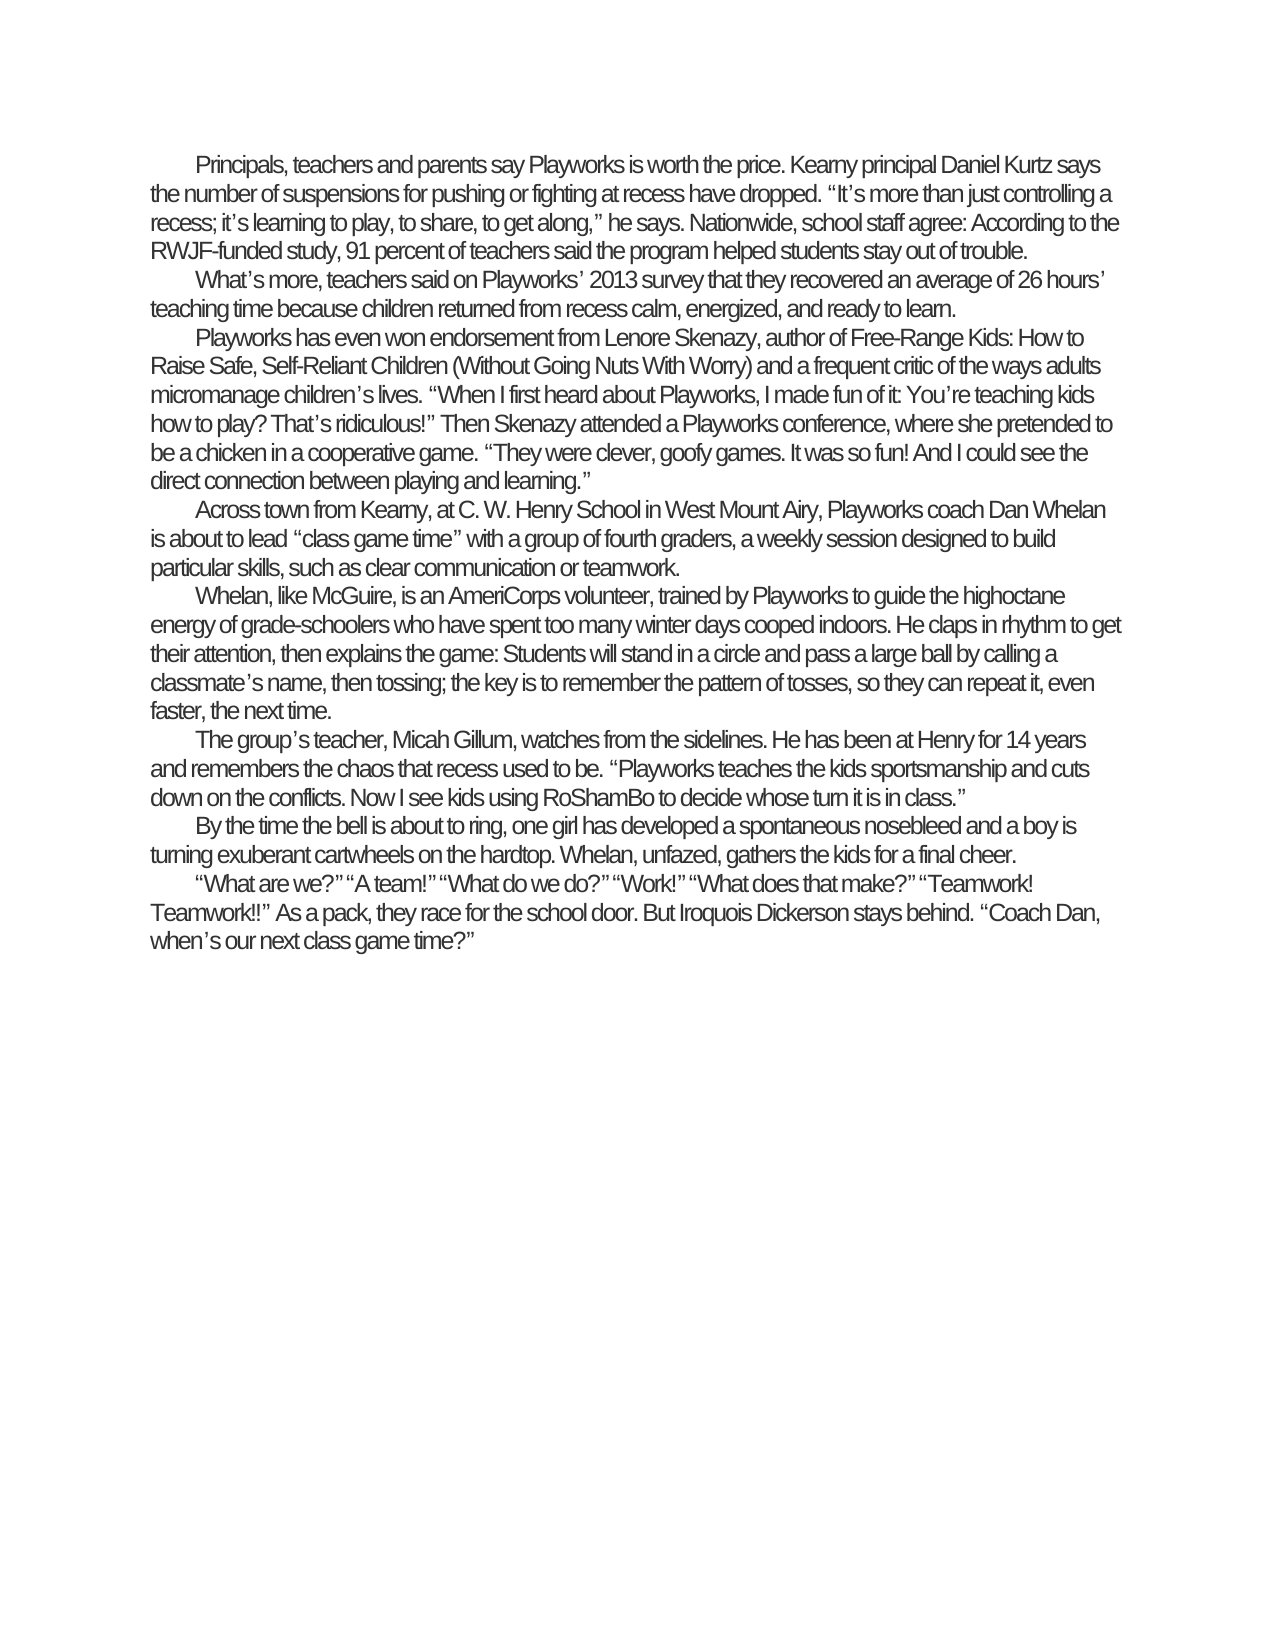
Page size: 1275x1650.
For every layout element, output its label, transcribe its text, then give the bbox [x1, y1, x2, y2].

text The group’s teacher, Micah Gillum, watches from the sidelines. He has been at Henry for 14 years and remembers the chaos that recess used to be. “Playworks teaches the kids sportsmanship and cuts down on the conflicts. Now I see kids using RoShamBo to decide whose turn it is in class.” [150, 725, 1125, 811]
text Across town from Kearny, at C. W. Henry School in West Mount Airy, Playworks coach Dan Whelan is about to lead “class game time” with a group of fourth graders, a weekly session designed to build particular skills, such as clear communication or teamwork. [150, 495, 1125, 581]
text By the time the bell is about to ring, one girl has developed a spontaneous nosebleed and a boy is turning exuberant cartwheels on the hardtop. Whelan, unfazed, gathers the kids for a final cheer. [150, 811, 1125, 869]
text Playworks has even won endorsement from Lenore Skenazy, author of Free-Range Kids: How to Raise Safe, Self-Reliant Children (Without Going Nuts With Worry) and a frequent critic of the ways adults micromanage children’s lives. “When I first heard about Playworks, I made fun of it: You’re teaching kids how to play? That’s ridiculous!” Then Skenazy attended a Playworks conference, where she pretended to be a chicken in a cooperative game. “They were clever, goofy games. It was so fun! And I could see the direct connection between playing and learning.” [150, 322, 1125, 495]
text What’s more, teachers said on Playworks’ 2013 survey that they recovered an average of 26 hours’ teaching time because children returned from recess calm, energized, and ready to learn. [150, 265, 1125, 322]
text Principals, teachers and parents say Playworks is worth the price. Kearny principal Daniel Kurtz says the number of suspensions for pushing or fighting at recess have dropped. “It’s more than just controlling a recess; it’s learning to play, to share, to get along,” he says. Nationwide, school staff agree: According to the RWJF-funded study, 91 percent of teachers said the program helped students stay out of trouble. [150, 150, 1125, 265]
text Whelan, like McGuire, is an AmeriCorps volunteer, trained by Playworks to guide the highoctane energy of grade-schoolers who have spent too many winter days cooped indoors. He claps in rhythm to get their attention, then explains the game: Students will stand in a circle and pass a large ball by calling a classmate’s name, then tossing; the key is to remember the pattern of tosses, so they can repeat it, even faster, the next time. [150, 581, 1125, 725]
text “What are we?” “A team!” “What do we do?” “Work!” “What does that make?” “Teamwork! Teamwork!!” As a pack, they race for the school door. But Iroquois Dickerson stays behind. “Coach Dan, when’s our next class game time?” [150, 869, 1125, 955]
